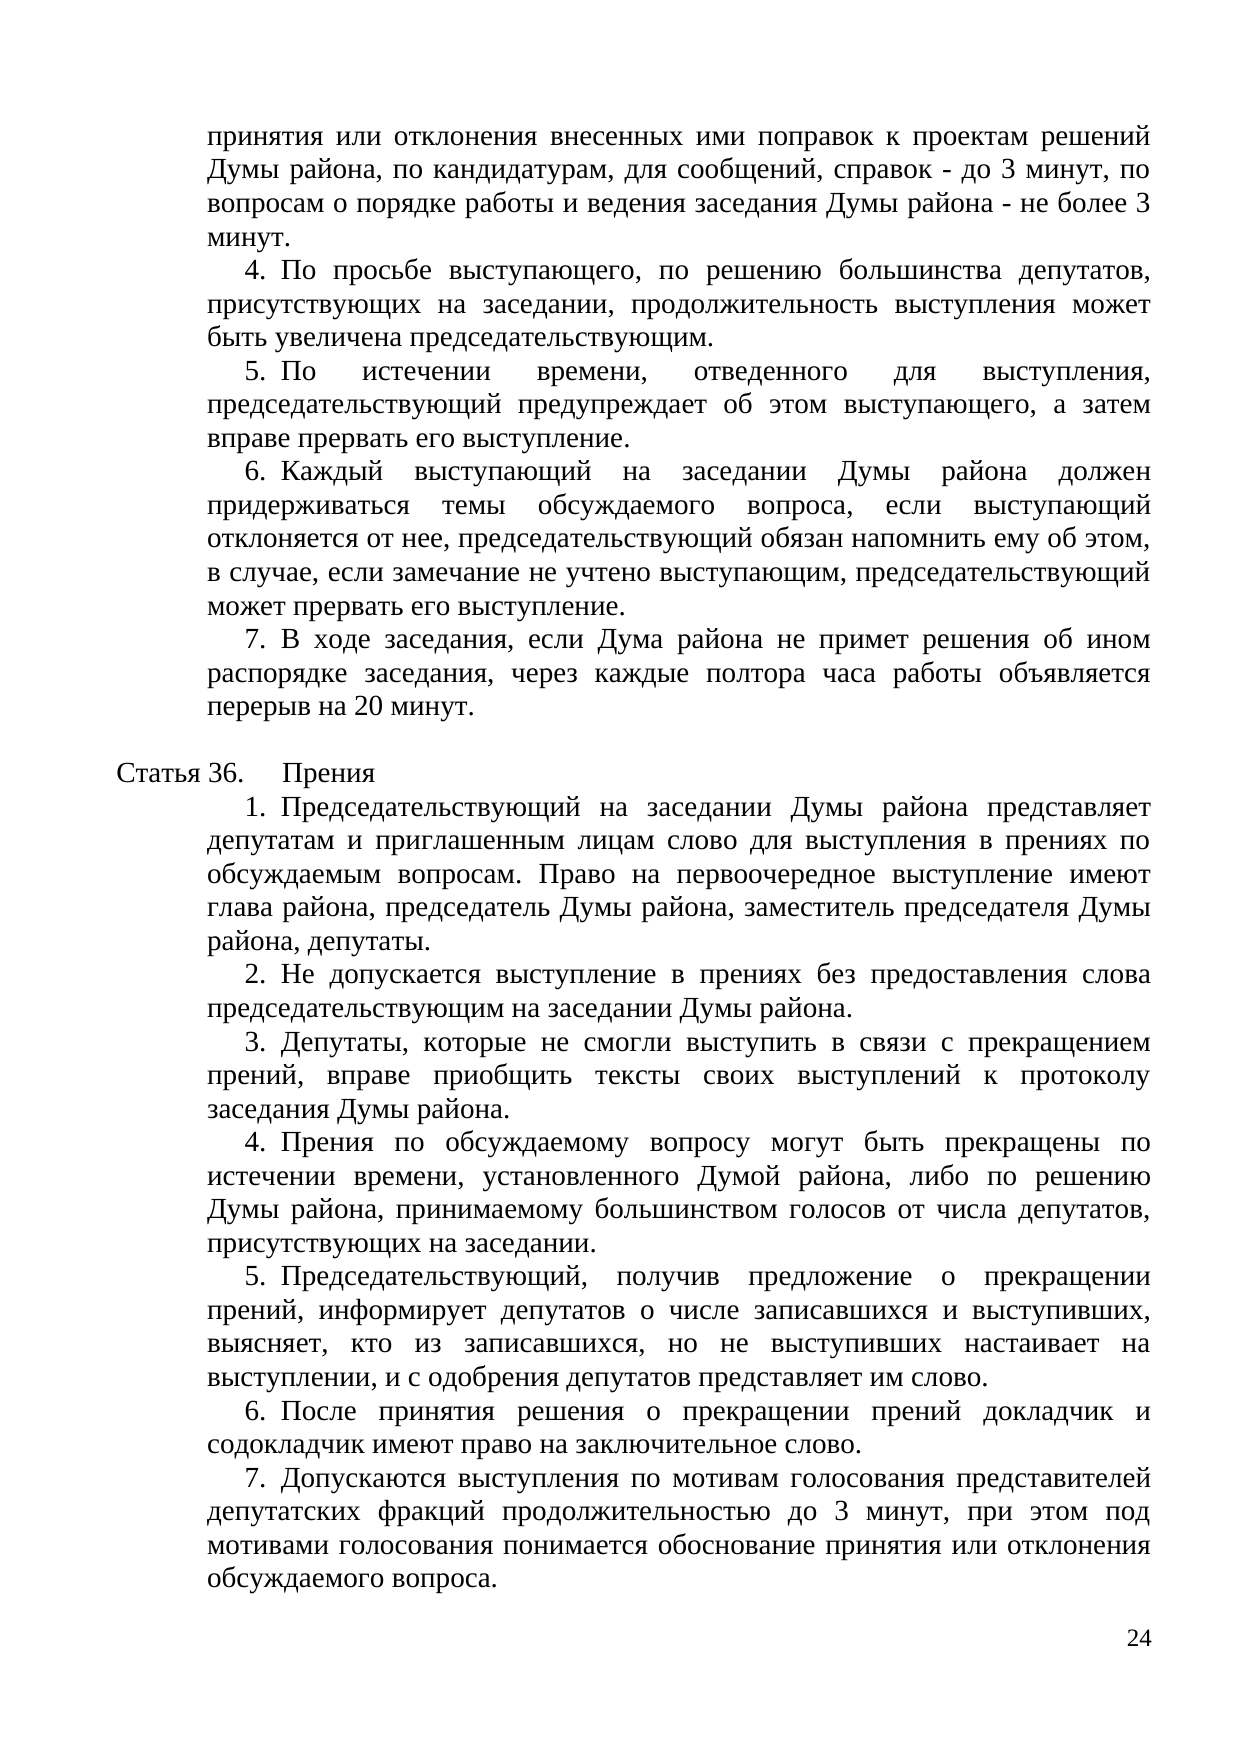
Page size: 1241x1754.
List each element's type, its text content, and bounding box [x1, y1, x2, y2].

list Депутаты, которые не смогли выступить в связи с прекращением прений, вправе приобщить тексты своих выступлений к протоколу заседания Думы района. [207, 1024, 1152, 1124]
list Председательствующий на заседании Думы района представляет депутатам и приглашенным лицам слово для выступления в прениях по обсуждаемым вопросам. Право на первоочередное выступление имеют глава района, председатель Думы района, заместитель председателя Думы района, депутаты. [207, 789, 1152, 957]
list После принятия решения о прекращении прений докладчик и содокладчик имеют право на заключительное слово. [207, 1393, 1152, 1460]
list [207, 118, 1152, 252]
list Прения [244, 755, 1152, 789]
list По истечении времени, отведенного для выступления, председательствующий предупреждает об этом выступающего, а затем вправе прервать его выступление. [207, 353, 1152, 453]
list По просьбе выступающего, по решению большинства депутатов, присутствующих на заседании, продолжительность выступления может быть увеличена председательствующим. [207, 252, 1152, 353]
list Прения по обсуждаемому вопросу могут быть прекращены по истечении времени, установленного Думой района, либо по решению Думы района, принимаемому большинством голосов от числа депутатов, присутствующих на заседании. [207, 1124, 1152, 1258]
list Не допускается выступление в прениях без предоставления слова председательствующим на заседании Думы района. [207, 957, 1152, 1024]
list Председательствующий, получив предложение о прекращении прений, информирует депутатов о числе записавшихся и выступивших, выясняет, кто из записавшихся, но не выступивших настаивает на выступлении, и с одобрения депутатов представляет им слово. [207, 1258, 1152, 1393]
list В ходе заседания, если Дума района не примет решения об ином распорядке заседания, через каждые полтора часа работы объявляется перерыв на 20 минут. [207, 621, 1152, 722]
list Допускаются выступления по мотивам голосования представителей депутатских фракций продолжительностью до 3 минут, при этом под мотивами голосования понимается обоснование принятия или отклонения обсуждаемого вопроса. [207, 1460, 1152, 1594]
list Каждый выступающий на заседании Думы района должен придерживаться темы обсуждаемого вопроса, если выступающий отклоняется от нее, председательствующий обязан напомнить ему об этом, в случае, если замечание не учтено выступающим, председательствующий может прервать его выступление. [207, 453, 1152, 621]
